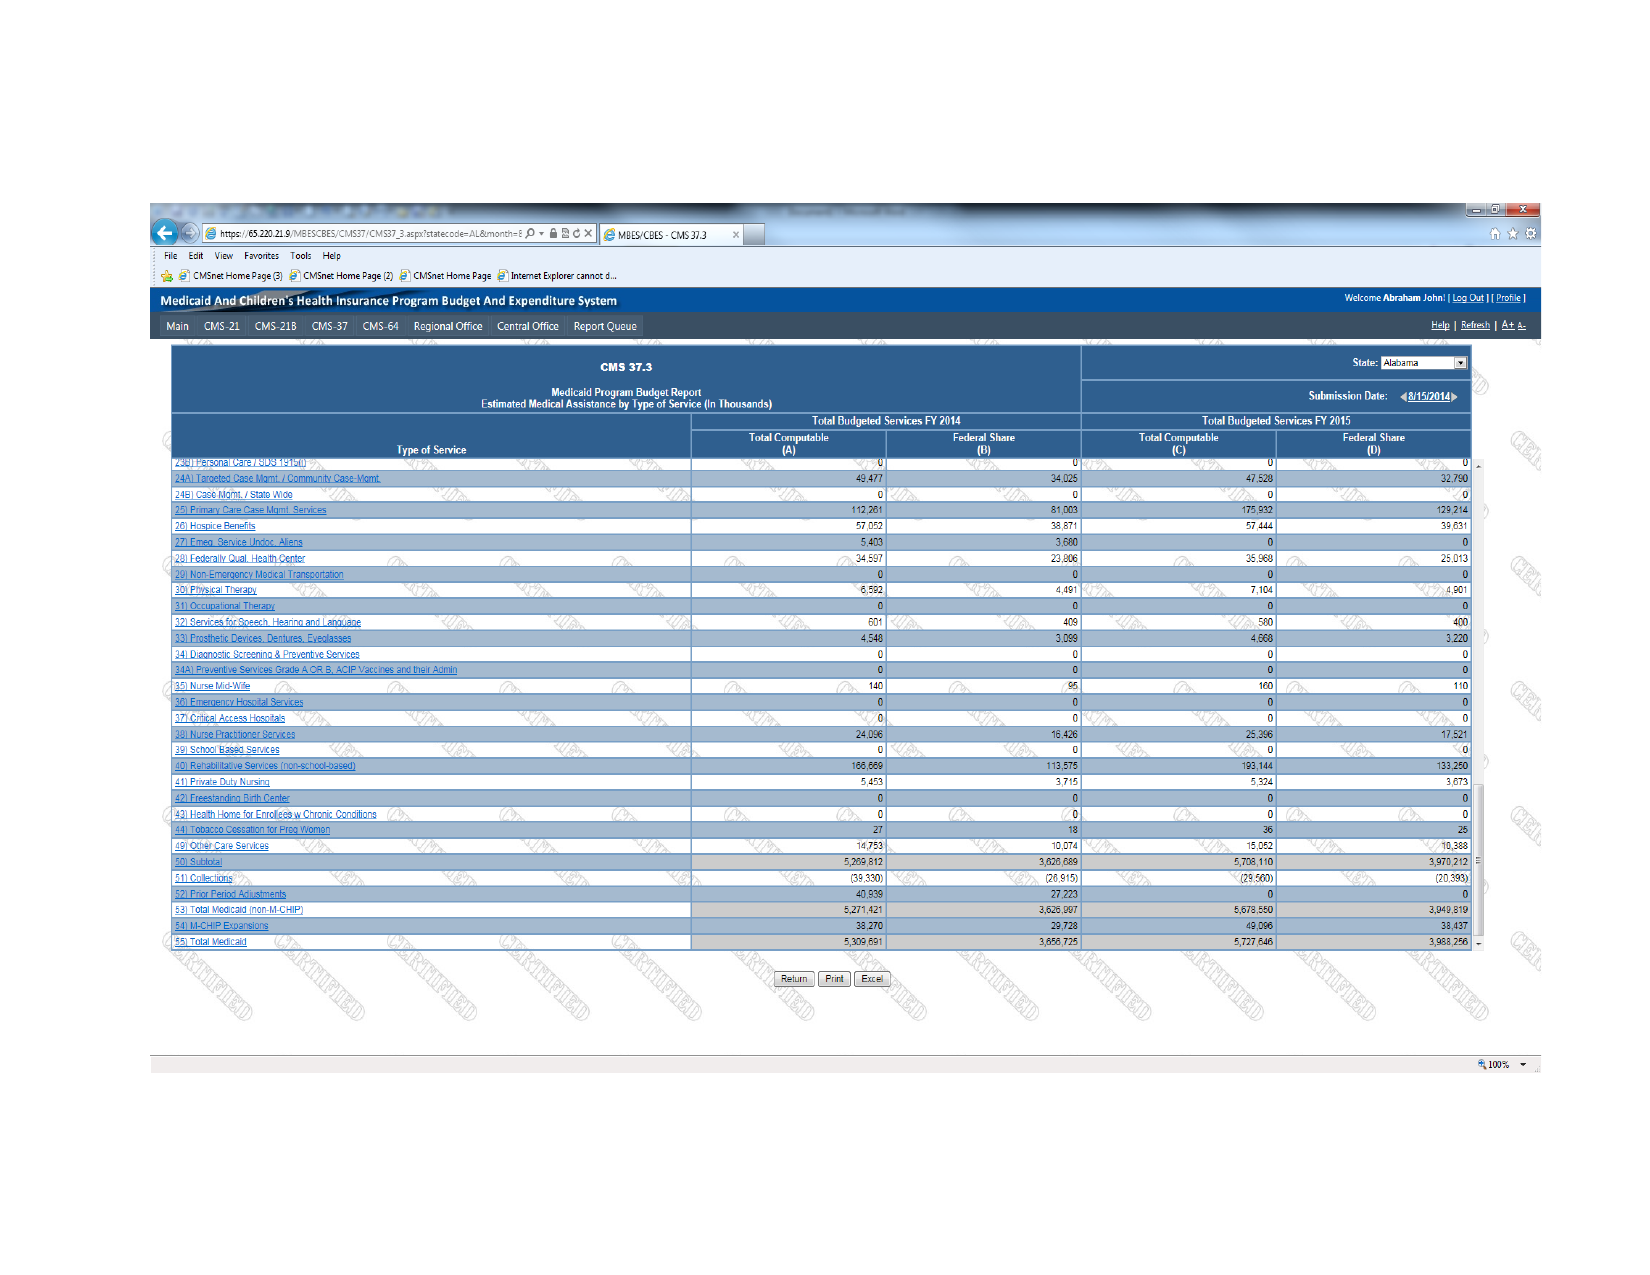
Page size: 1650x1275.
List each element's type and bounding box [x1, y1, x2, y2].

picture [150, 203, 1542, 1074]
